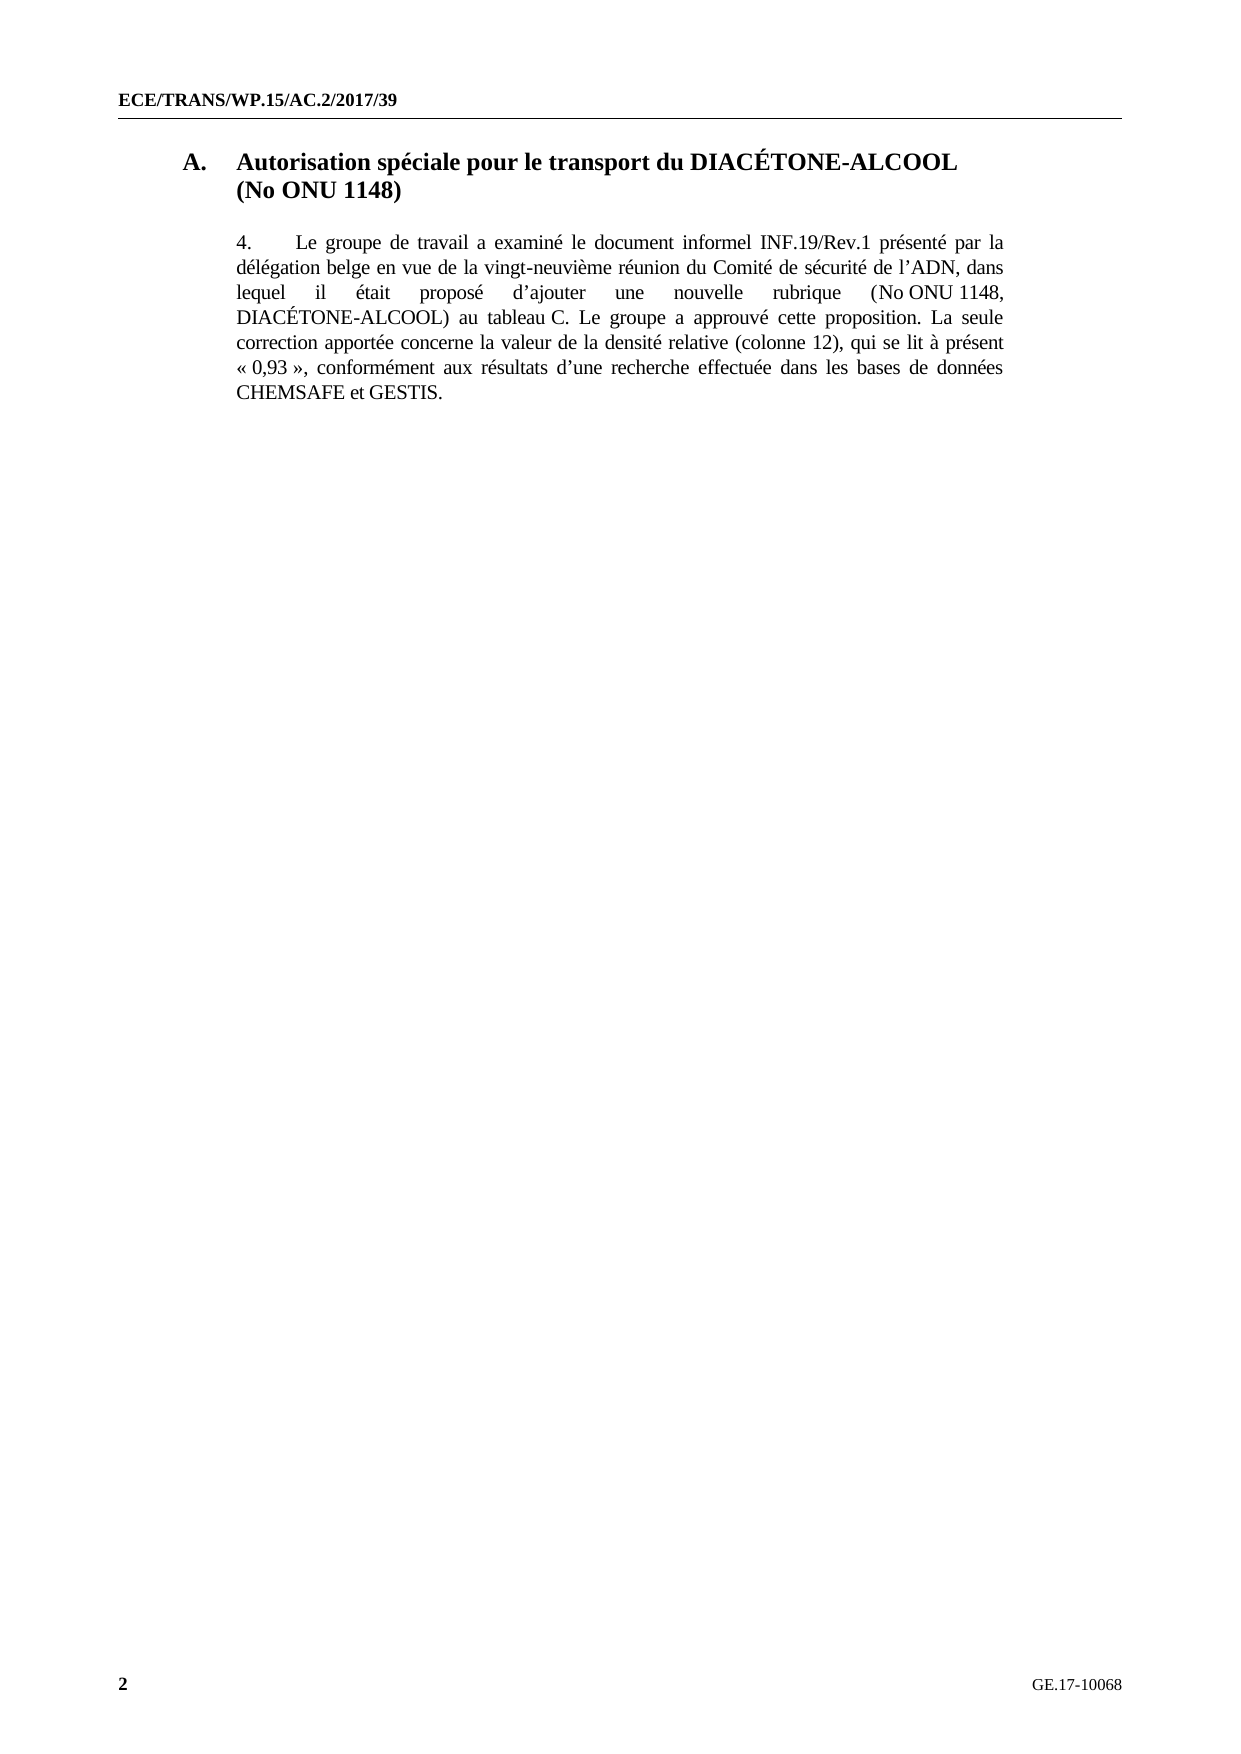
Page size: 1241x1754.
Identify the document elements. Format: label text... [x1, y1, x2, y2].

text 4. Le groupe de travail a examiné le document informel INF.19/Rev.1 présenté par la délégation belge en vue de la vingt-neuvième réunion du Comité de sécurité de l’ADN, dans lequel il était proposé d’ajouter une nouvelle rubrique (No ONU 1148, DIACÉTONE-ALCOOL) au tableau C. Le groupe a approuvé cette proposition. La seule correction apportée concerne la valeur de la densité relative (colonne 12), qui se lit à présent « 0,93 », conformément aux résultats d’une recherche effectuée dans les bases de données CHEMSAFE et GESTIS. [236, 229, 1004, 404]
text A. Autorisation spéciale pour le transport du DIACÉTONE-ALCOOL (No ONU 1148) [118, 148, 1004, 204]
